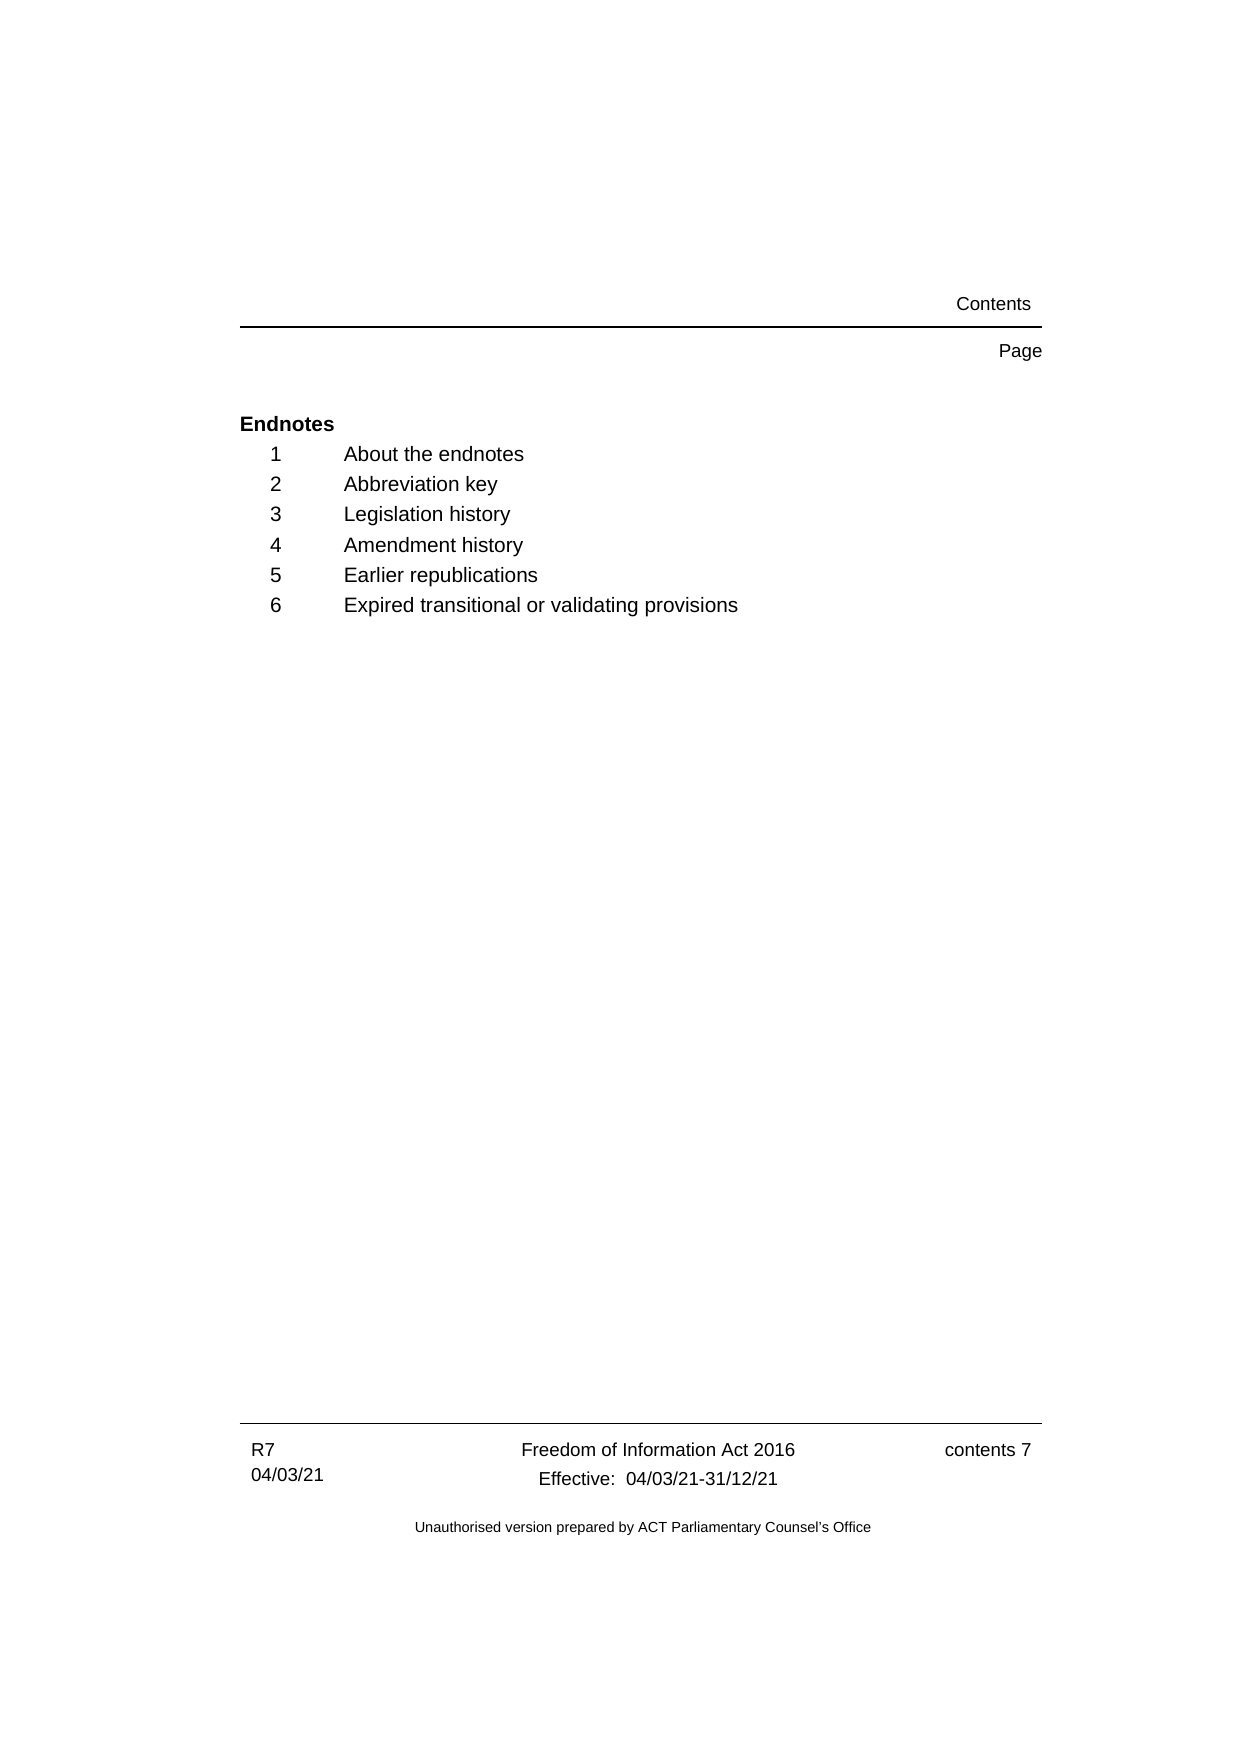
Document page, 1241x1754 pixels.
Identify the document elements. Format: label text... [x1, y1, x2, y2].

text 6 Expired transitional or validating provisions 105 [239, 593, 996, 617]
text 2 Abbreviation key 98 [239, 472, 996, 496]
text Endnotes 98 [239, 412, 996, 436]
text 4 Amendment history 101 [239, 532, 996, 556]
text 3 Legislation history 99 [239, 502, 996, 526]
text 5 Earlier republications 104 [239, 563, 996, 587]
text 1 About the endnotes 98 [239, 442, 996, 466]
